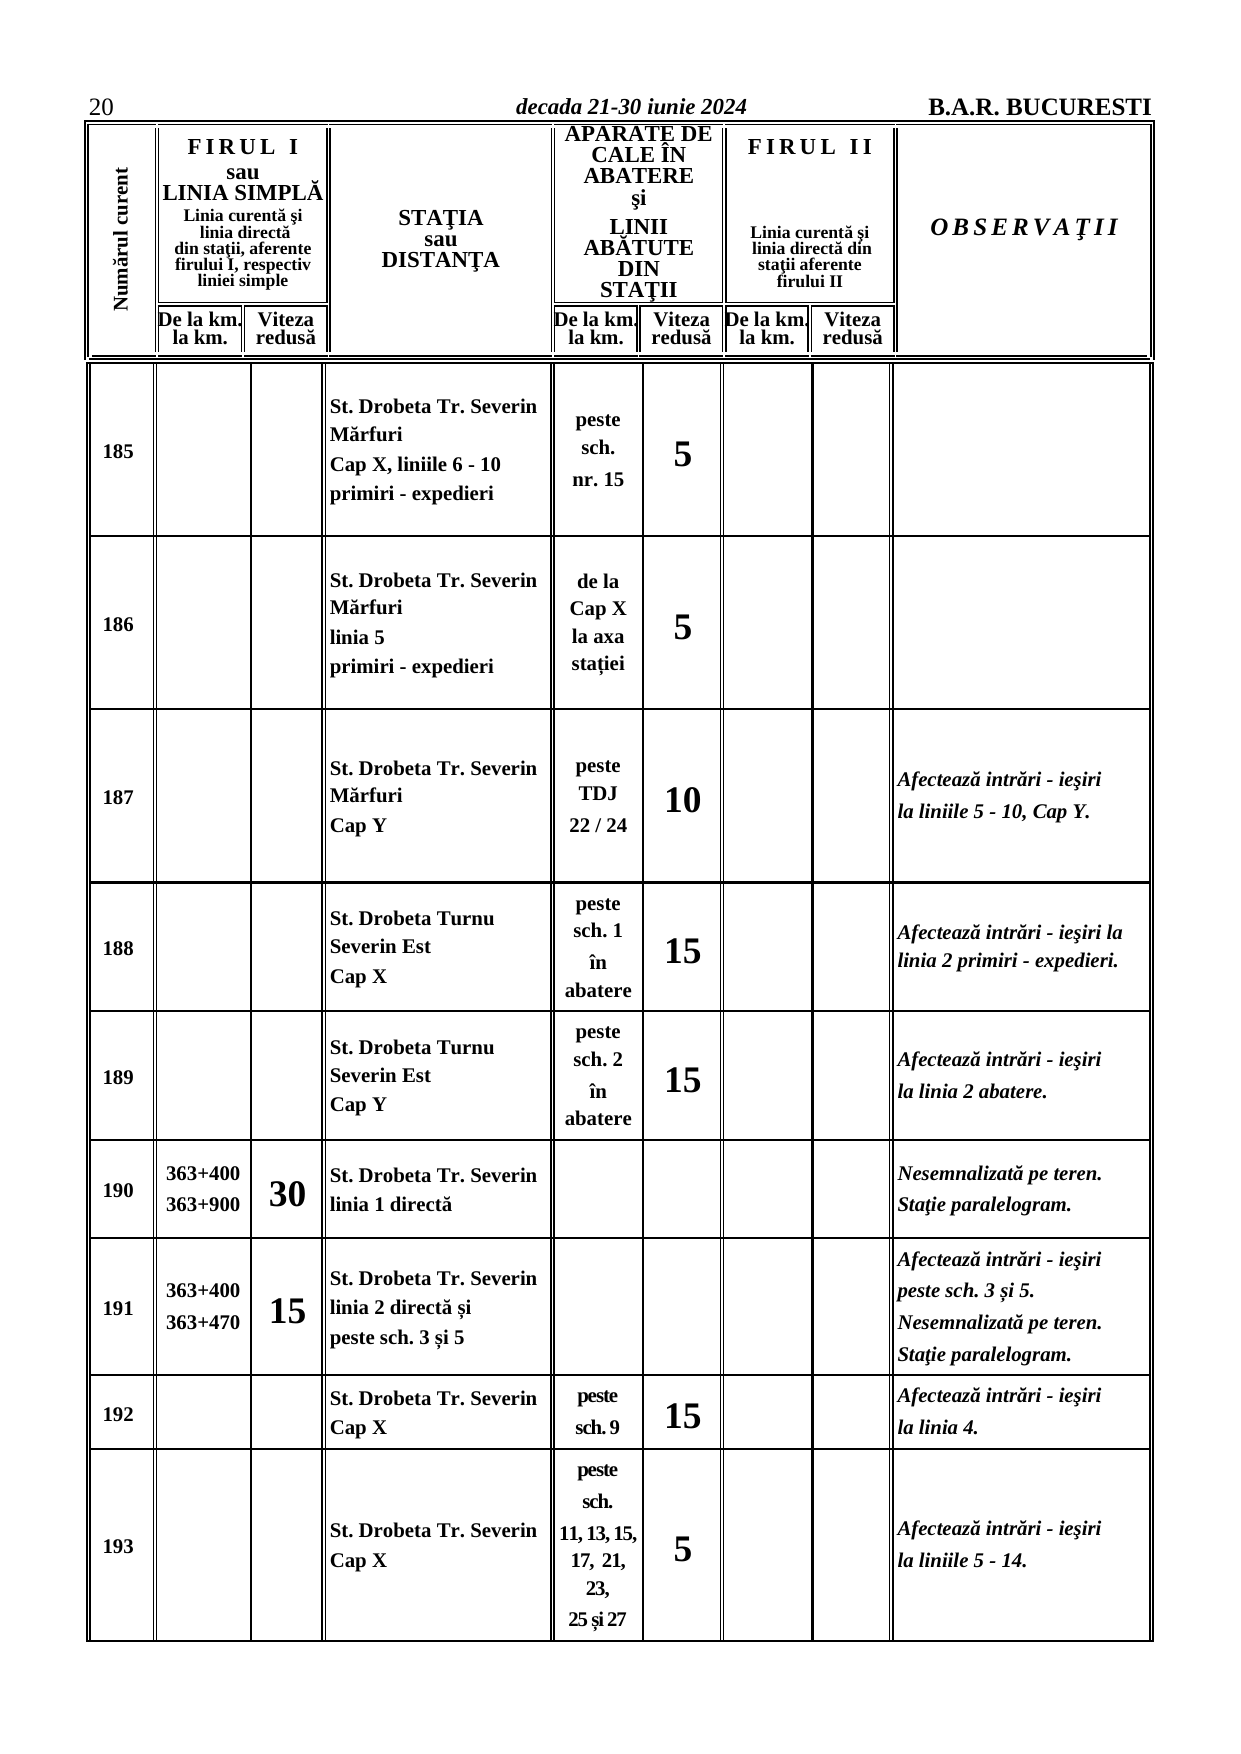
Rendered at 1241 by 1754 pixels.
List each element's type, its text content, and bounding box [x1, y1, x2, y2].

table_cell [814, 1141, 889, 1237]
table_cell St. Drobeta Tr. Severin Mărfuri Cap Y [326, 710, 550, 881]
table_cell [252, 364, 321, 535]
table_cell [252, 710, 321, 881]
table_cell de la Cap X la axa stației [555, 537, 642, 708]
table_cell 363+400 363+900 [157, 1141, 250, 1237]
table_cell 10 [644, 710, 720, 881]
table_cell [252, 537, 321, 708]
table_cell St. Drobeta Tr. Severin linia 2 directă și peste sch. 3 și 5 [326, 1239, 550, 1374]
table_cell [157, 884, 250, 1010]
table_cell St. Drobeta Tr. Severin Cap X [326, 1376, 550, 1448]
table_cell 15 [252, 1239, 321, 1374]
table_cell [724, 537, 811, 708]
table_cell [724, 1012, 811, 1139]
table_cell [894, 537, 1149, 708]
table_cell 5 [644, 537, 720, 708]
table_cell Afectează intrări - ieşiri la liniile 5 - 14. [894, 1450, 1149, 1640]
table_cell [644, 1141, 720, 1237]
table_cell [91, 1376, 153, 1448]
table_cell [91, 1239, 153, 1374]
table_cell [814, 1450, 889, 1640]
table_cell 5 [644, 364, 720, 535]
table_cell [724, 1376, 811, 1448]
table_cell [724, 710, 811, 881]
table_cell Afectează intrări - ieşiri la linia 2 primiri - expedieri. [894, 884, 1149, 1010]
table_cell [157, 537, 250, 708]
table_cell [157, 1376, 250, 1448]
table_cell St. Drobeta Tr. Severin Mărfuri Cap X, liniile 6 - 10 primiri - expedieri [326, 364, 550, 535]
table_cell [91, 710, 153, 881]
table_cell [555, 1239, 642, 1374]
table_cell [814, 537, 889, 708]
table_cell [724, 364, 811, 535]
table_cell [91, 364, 153, 535]
table_cell [644, 1239, 720, 1374]
table_cell St. Drobeta Tr. Severin Mărfuri linia 5 primiri - expedieri [326, 537, 550, 708]
table_cell [814, 1376, 889, 1448]
table_cell Afectează intrări - ieşiri la liniile 5 - 10, Cap Y. [894, 710, 1149, 881]
table_cell [814, 710, 889, 881]
table_cell 15 [644, 1012, 720, 1139]
table_cell peste sch. 1 în abatere [555, 884, 642, 1010]
table_cell St. Drobeta Turnu Severin Est Cap X [326, 884, 550, 1010]
table_cell [157, 364, 250, 535]
table_cell [91, 1141, 153, 1237]
table_cell [157, 1012, 250, 1139]
table_cell St. Drobeta Tr. Severin Cap X [326, 1450, 550, 1640]
table_cell St. Drobeta Tr. Severin linia 1 directă [326, 1141, 550, 1237]
table_cell [252, 1012, 321, 1139]
table_cell 363+400 363+470 [157, 1239, 250, 1374]
table_cell 5 [644, 1450, 720, 1640]
table_cell [555, 1141, 642, 1237]
table_cell [91, 1012, 153, 1139]
table_cell [724, 1450, 811, 1640]
table_cell Afectează intrări - ieşiri la linia 2 abatere. [894, 1012, 1149, 1139]
table_cell [91, 884, 153, 1010]
table_cell [814, 1239, 889, 1374]
table_cell [894, 364, 1149, 535]
table_cell [814, 884, 889, 1010]
table_cell 15 [644, 1376, 720, 1448]
table_cell [814, 1012, 889, 1139]
table_cell peste sch. nr. 15 [555, 364, 642, 535]
table_cell peste sch. 9 [555, 1376, 642, 1448]
table_cell [252, 1376, 321, 1448]
table_cell 30 [252, 1141, 321, 1237]
table_cell [91, 537, 153, 708]
table_cell [814, 364, 889, 535]
table_cell [157, 1450, 250, 1640]
table_cell [724, 884, 811, 1010]
table_cell Nesemnalizată pe teren. Staţie paralelogram. [894, 1141, 1149, 1237]
table_cell peste sch. 11, 13, 15, 17, 21, 23, 25 și 27 [555, 1450, 642, 1640]
table_cell 15 [644, 884, 720, 1010]
table_cell [157, 710, 250, 881]
table_cell Afectează intrări - ieşiri la linia 4. [894, 1376, 1149, 1448]
table_cell [91, 1450, 153, 1640]
table_cell St. Drobeta Turnu Severin Est Cap Y [326, 1012, 550, 1139]
table_cell Afectează intrări - ieşiri peste sch. 3 și 5. Nesemnalizată pe teren. Staţie paralelogram. [894, 1239, 1149, 1374]
table_cell [724, 1239, 811, 1374]
table_cell [252, 1450, 321, 1640]
table_cell peste sch. 2 în abatere [555, 1012, 642, 1139]
table_cell peste TDJ 22 / 24 [555, 710, 642, 881]
table_cell [724, 1141, 811, 1237]
table_cell [252, 884, 321, 1010]
